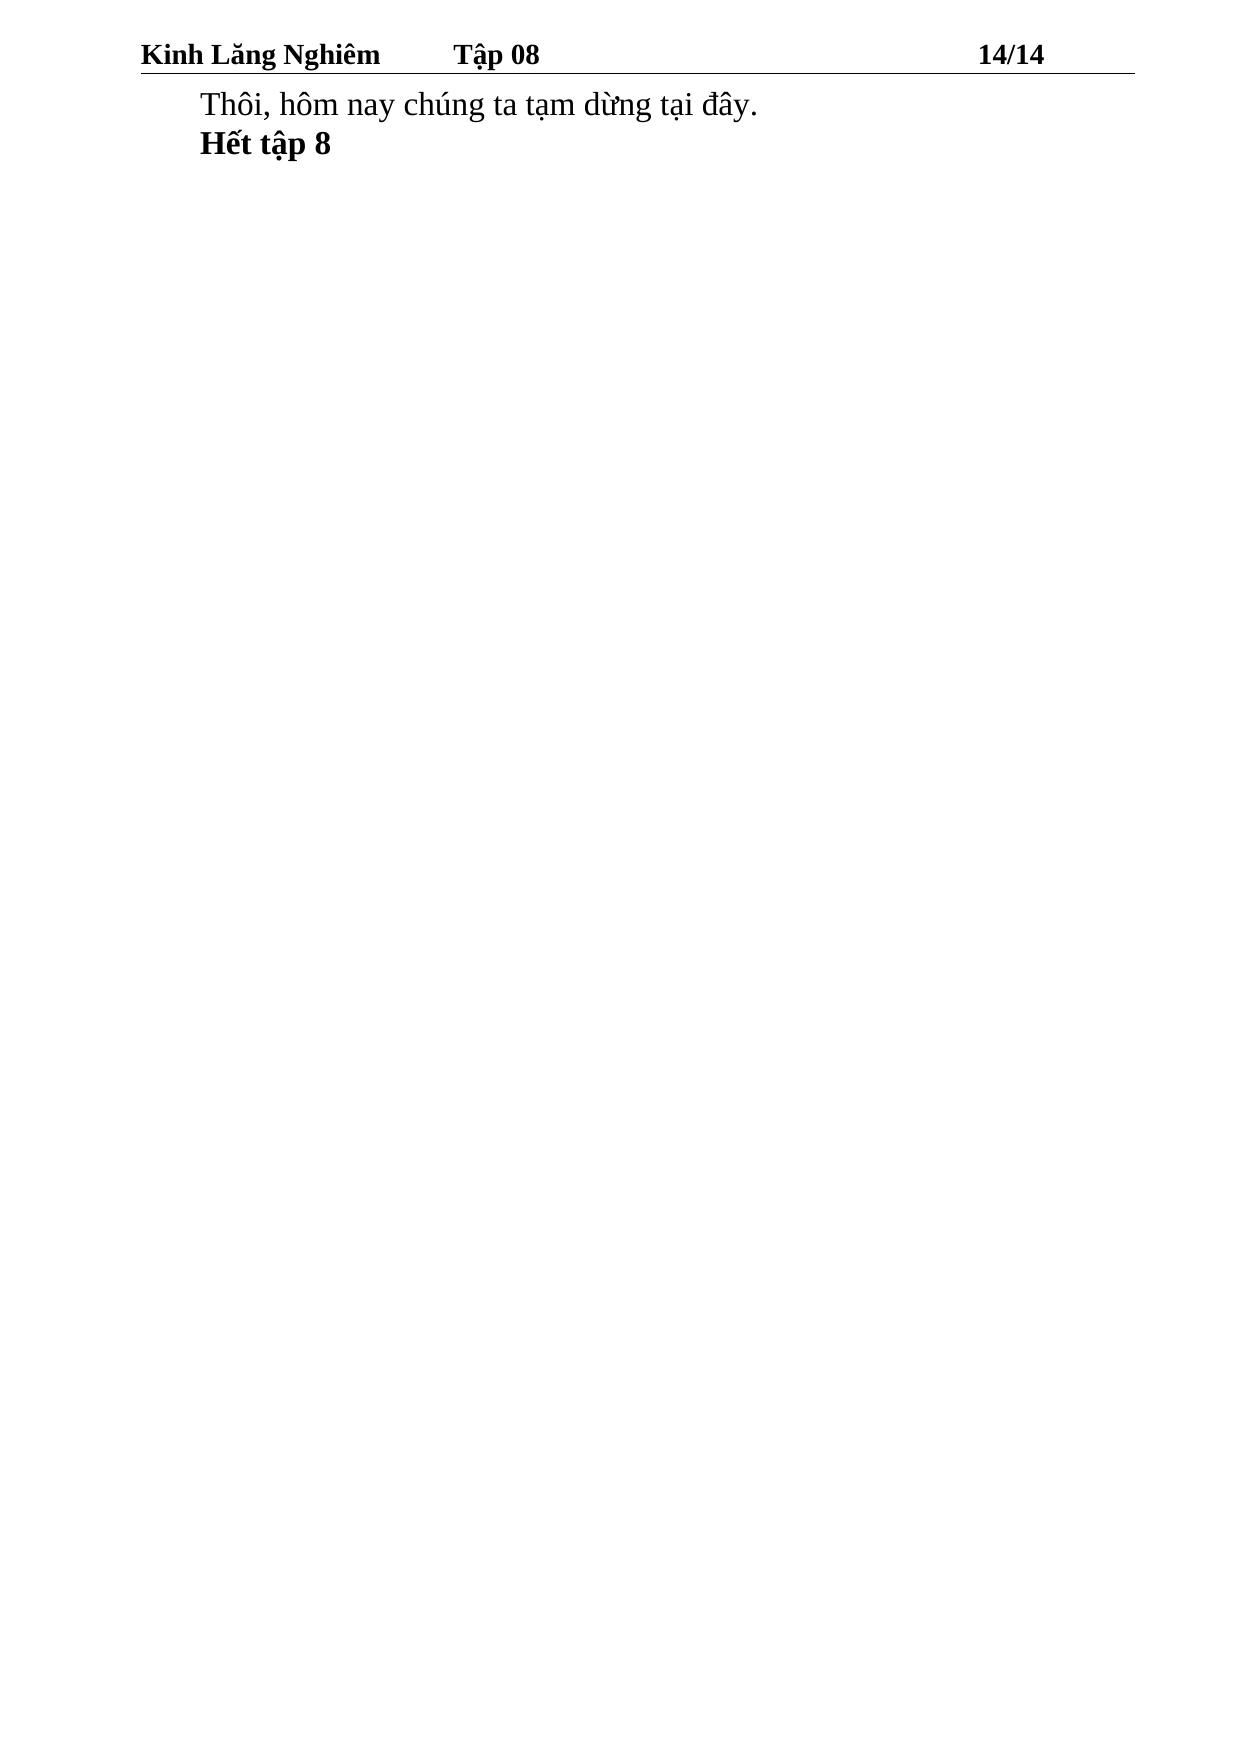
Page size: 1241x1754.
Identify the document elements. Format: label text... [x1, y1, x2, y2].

text Thôi, hôm nay chúng ta tạm dừng tại đây. [141, 85, 1135, 123]
text Hết tập 8 [141, 123, 1135, 161]
